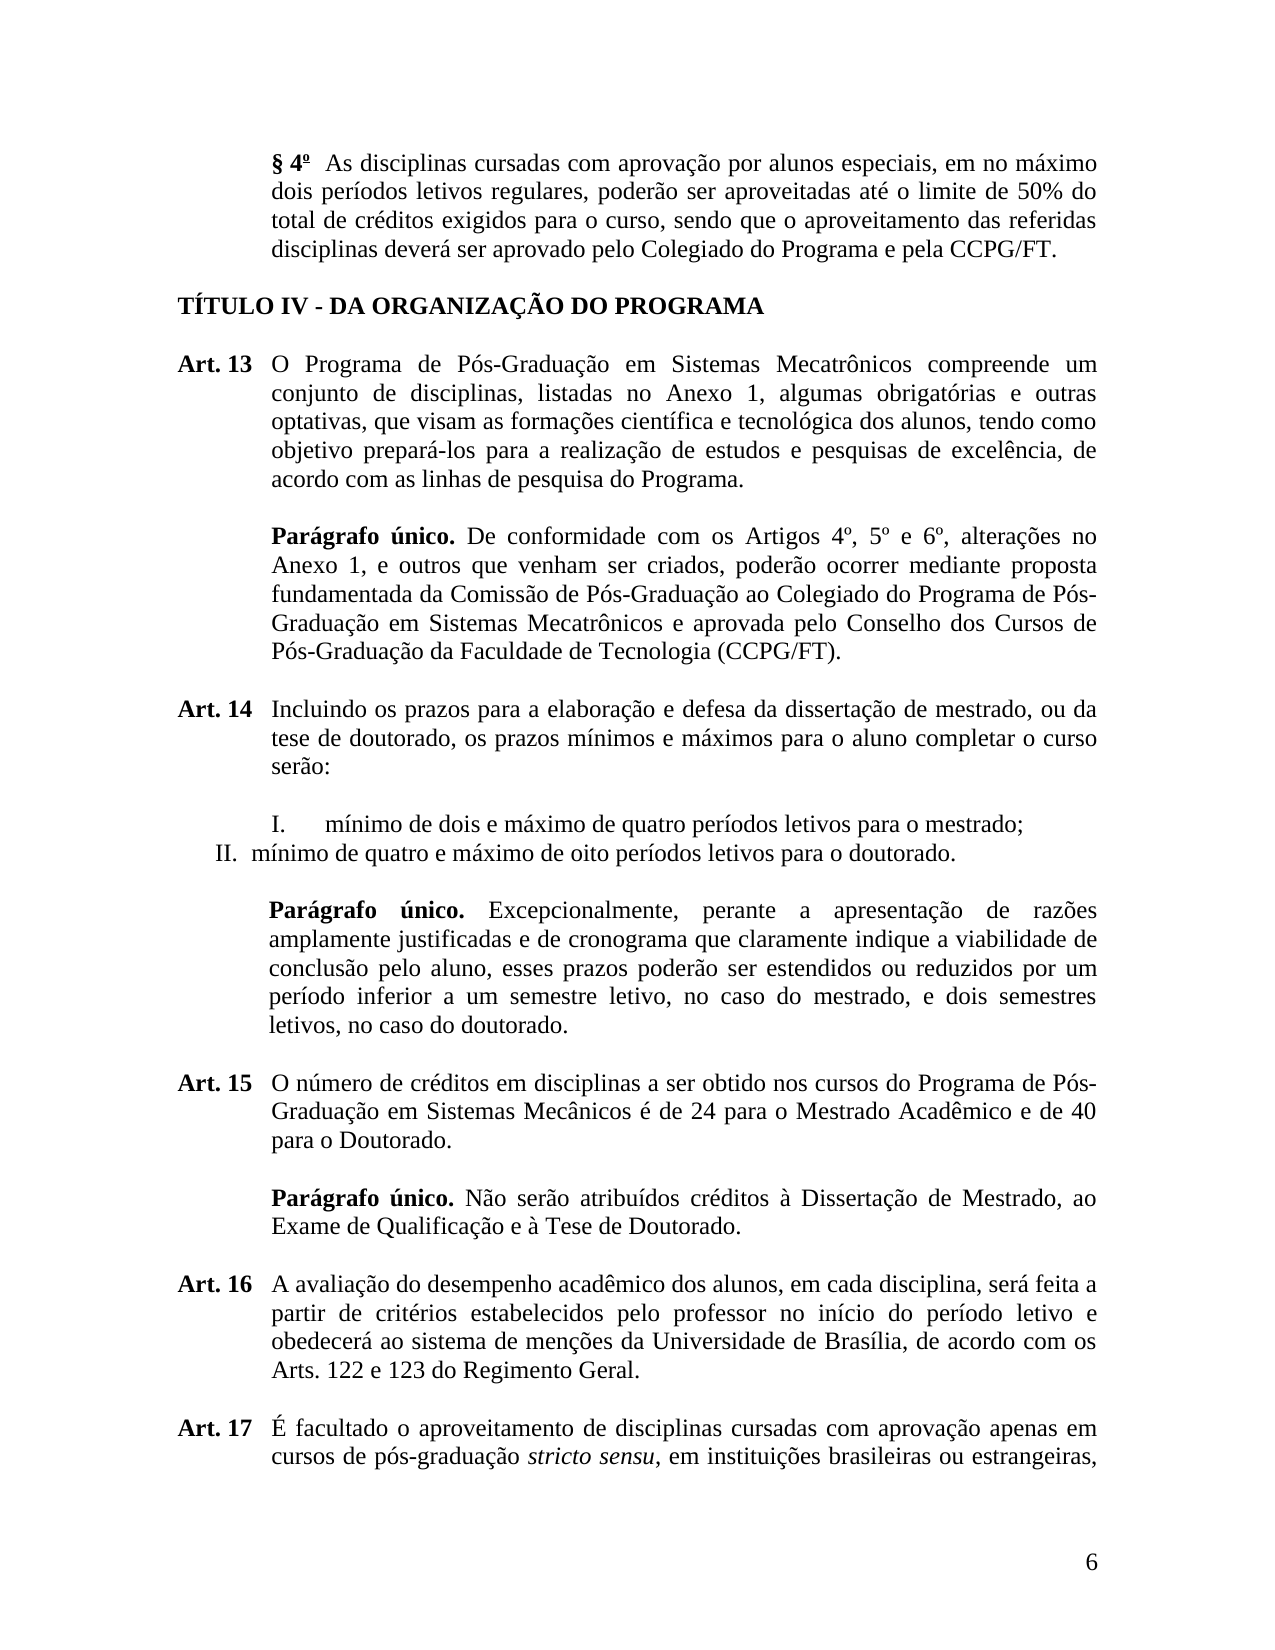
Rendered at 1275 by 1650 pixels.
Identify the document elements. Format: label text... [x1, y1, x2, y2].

text TÍTULO IV - DA ORGANIZAÇÃO DO PROGRAMA [177, 291, 1098, 320]
text Parágrafo único. De conformidade com os Artigos 4º, 5º e 6º, alterações no Anexo 1, e outros que venham ser criados, poderão ocorrer mediante proposta fundamentada da Comissão de Pós-Graduação ao Colegiado do Programa de Pós-Graduação em Sistemas Mecatrônicos e aprovada pelo Conselho dos Cursos de Pós-Graduação da Faculdade de Tecnologia (CCPG/FT). [271, 521, 1098, 665]
text Art. 13 O Programa de Pós-Graduação em Sistemas Mecatrônicos compreende um conjunto de disciplinas, listadas no Anexo 1, algumas obrigatórias e outras optativas, que visam as formações científica e tecnológica dos alunos, tendo como objetivo prepará-los para a realização de estudos e pesquisas de excelência, de acordo com as linhas de pesquisa do Programa. [177, 349, 1098, 493]
list mínimo de dois e máximo de quatro períodos letivos para o mestrado; [271, 809, 1098, 838]
list mínimo de quatro e máximo de oito períodos letivos para o doutorado. [177, 838, 1098, 866]
text Parágrafo único. Excepcionalmente, perante a apresentação de razões amplamente justificadas e de cronograma que claramente indique a viabilidade de conclusão pelo aluno, esses prazos poderão ser estendidos ou reduzidos por um período inferior a um semestre letivo, no caso do mestrado, e dois semestres letivos, no caso do doutorado. [268, 895, 1098, 1039]
text § 4o As disciplinas cursadas com aprovação por alunos especiais, em no máximo dois períodos letivos regulares, poderão ser aproveitadas até o limite de 50% do total de créditos exigidos para o curso, sendo que o aproveitamento das referidas disciplinas deverá ser aprovado pelo Colegiado do Programa e pela CCPG/FT. [271, 148, 1098, 263]
text Art. 15 O número de créditos em disciplinas a ser obtido nos cursos do Programa de Pós-Graduação em Sistemas Mecânicos é de 24 para o Mestrado Acadêmico e de 40 para o Doutorado. [177, 1068, 1098, 1154]
text Art. 14 Incluindo os prazos para a elaboração e defesa da dissertação de mestrado, ou da tese de doutorado, os prazos mínimos e máximos para o aluno completar o curso serão: [177, 694, 1098, 780]
text Parágrafo único. Não serão atribuídos créditos à Dissertação de Mestrado, ao Exame de Qualificação e à Tese de Doutorado. [271, 1183, 1098, 1240]
text Art. 16 A avaliação do desempenho acadêmico dos alunos, em cada disciplina, será feita a partir de critérios estabelecidos pelo professor no início do período letivo e obedecerá ao sistema de menções da Universidade de Brasília, de acordo com os Arts. 122 e 123 do Regimento Geral. [177, 1269, 1098, 1384]
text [177, 1413, 1098, 1470]
